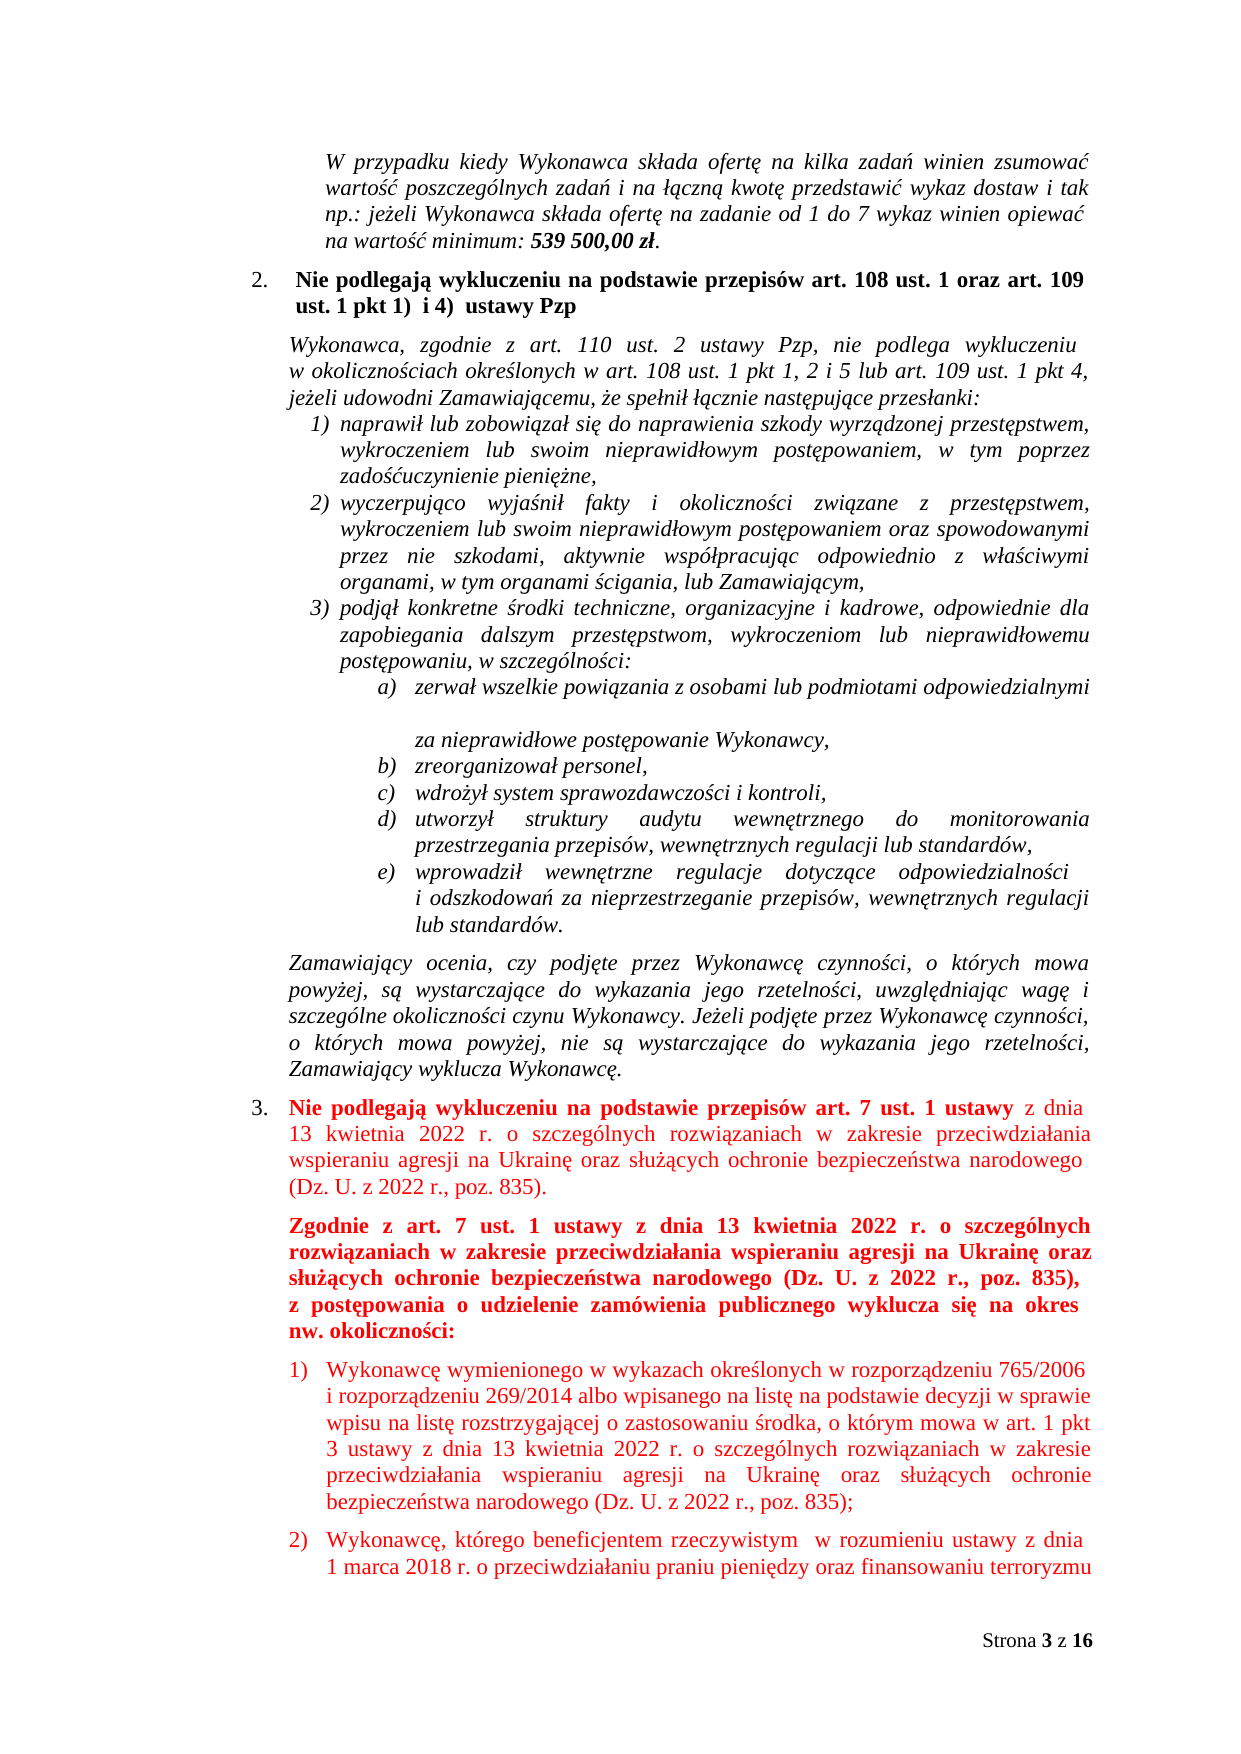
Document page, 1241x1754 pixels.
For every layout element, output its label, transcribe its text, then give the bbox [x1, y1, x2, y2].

list wprowadził wewnętrzne regulacje dotyczące odpowiedzialności i odszkodowań za nieprzestrzeganie przepisów, wewnętrznych regulacji lub standardów. [377, 858, 1092, 937]
list wyczerpująco wyjaśnił fakty i okoliczności związane z przestępstwem, wykroczeniem lub swoim nieprawidłowym postępowaniem oraz spowodowanymi przez nie szkodami, aktywnie współpracując odpowiednio z właściwymi organami, w tym organami ścigania, lub Zamawiającym, [310, 489, 1092, 594]
text W przypadku kiedy Wykonawca składa ofertę na kilka zadań winien zsumować wartość poszczególnych zadań i na łączną kwotę przedstawić wykaz dostaw i tak np.: jeżeli Wykonawca składa ofertę na zadanie od 1 do 7 wykaz winien opiewać na wartość minimum: 539 500,00 zł. [325, 148, 1092, 253]
list utworzył struktury audytu wewnętrznego do monitorowania przestrzegania przepisów, wewnętrznych regulacji lub standardów, [377, 805, 1092, 858]
text Zgodnie z art. 7 ust. 1 ustawy z dnia 13 kwietnia 2022 r. o szczególnych rozwiązaniach w zakresie przeciwdziałania wspieraniu agresji na Ukrainę oraz służących ochronie bezpieczeństwa narodowego (Dz. U. z 2022 r., poz. 835), z postępowania o udzielenie zamówienia publicznego wyklucza się na okres nw. okoliczności: [289, 1212, 1092, 1343]
list zerwał wszelkie powiązania z osobami lub podmiotami odpowiedzialnymi za nieprawidłowe postępowanie Wykonawcy, [377, 673, 1092, 752]
text Wykonawca, zgodnie z art. 110 ust. 2 ustawy Pzp, nie podlega wykluczeniu w okolicznościach określonych w art. 108 ust. 1 pkt 1, 2 i 5 lub art. 109 ust. 1 pkt 4, jeżeli udowodni Zamawiającemu, że spełnił łącznie następujące przesłanki: [289, 331, 1092, 410]
list Wykonawcę wymienionego w wykazach określonych w rozporządzeniu 765/2006 i rozporządzeniu 269/2014 albo wpisanego na listę na podstawie decyzji w sprawie wpisu na listę rozstrzygającej o zastosowaniu środka, o którym mowa w art. 1 pkt 3 ustawy z dnia 13 kwietnia 2022 r. o szczególnych rozwiązaniach w zakresie przeciwdziałania wspieraniu agresji na Ukrainę oraz służących ochronie bezpieczeństwa narodowego (Dz. U. z 2022 r., poz. 835); [289, 1356, 1092, 1514]
list Nie podlegają wykluczeniu na podstawie przepisów art. 7 ust. 1 ustawy z dnia 13 kwietnia 2022 r. o szczególnych rozwiązaniach w zakresie przeciwdziałania wspieraniu agresji na Ukrainę oraz służących ochronie bezpieczeństwa narodowego (Dz. U. z 2022 r., poz. 835). [251, 1094, 1092, 1199]
text Zamawiający ocenia, czy podjęte przez Wykonawcę czynności, o których mowa powyżej, są wystarczające do wykazania jego rzetelności, uwzględniając wagę i szczególne okoliczności czynu Wykonawcy. Jeżeli podjęte przez Wykonawcę czynności, o których mowa powyżej, nie są wystarczające do wykazania jego rzetelności, Zamawiający wyklucza Wykonawcę. [289, 949, 1092, 1081]
list naprawił lub zobowiązał się do naprawienia szkody wyrządzonej przestępstwem, wykroczeniem lub swoim nieprawidłowym postępowaniem, w tym poprzez zadośćuczynienie pieniężne, [310, 410, 1092, 489]
list Nie podlegają wykluczeniu na podstawie przepisów art. 108 ust. 1 oraz art. 109 ust. 1 pkt 1) i 4) ustawy Pzp [251, 266, 1092, 318]
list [289, 1527, 1092, 1606]
list wdrożył system sprawozdawczości i kontroli, [377, 779, 1092, 805]
list zreorganizował personel, [377, 752, 1092, 779]
list podjął konkretne środki techniczne, organizacyjne i kadrowe, odpowiednie dla zapobiegania dalszym przestępstwom, wykroczeniom lub nieprawidłowemu postępowaniu, w szczególności: [310, 594, 1092, 673]
